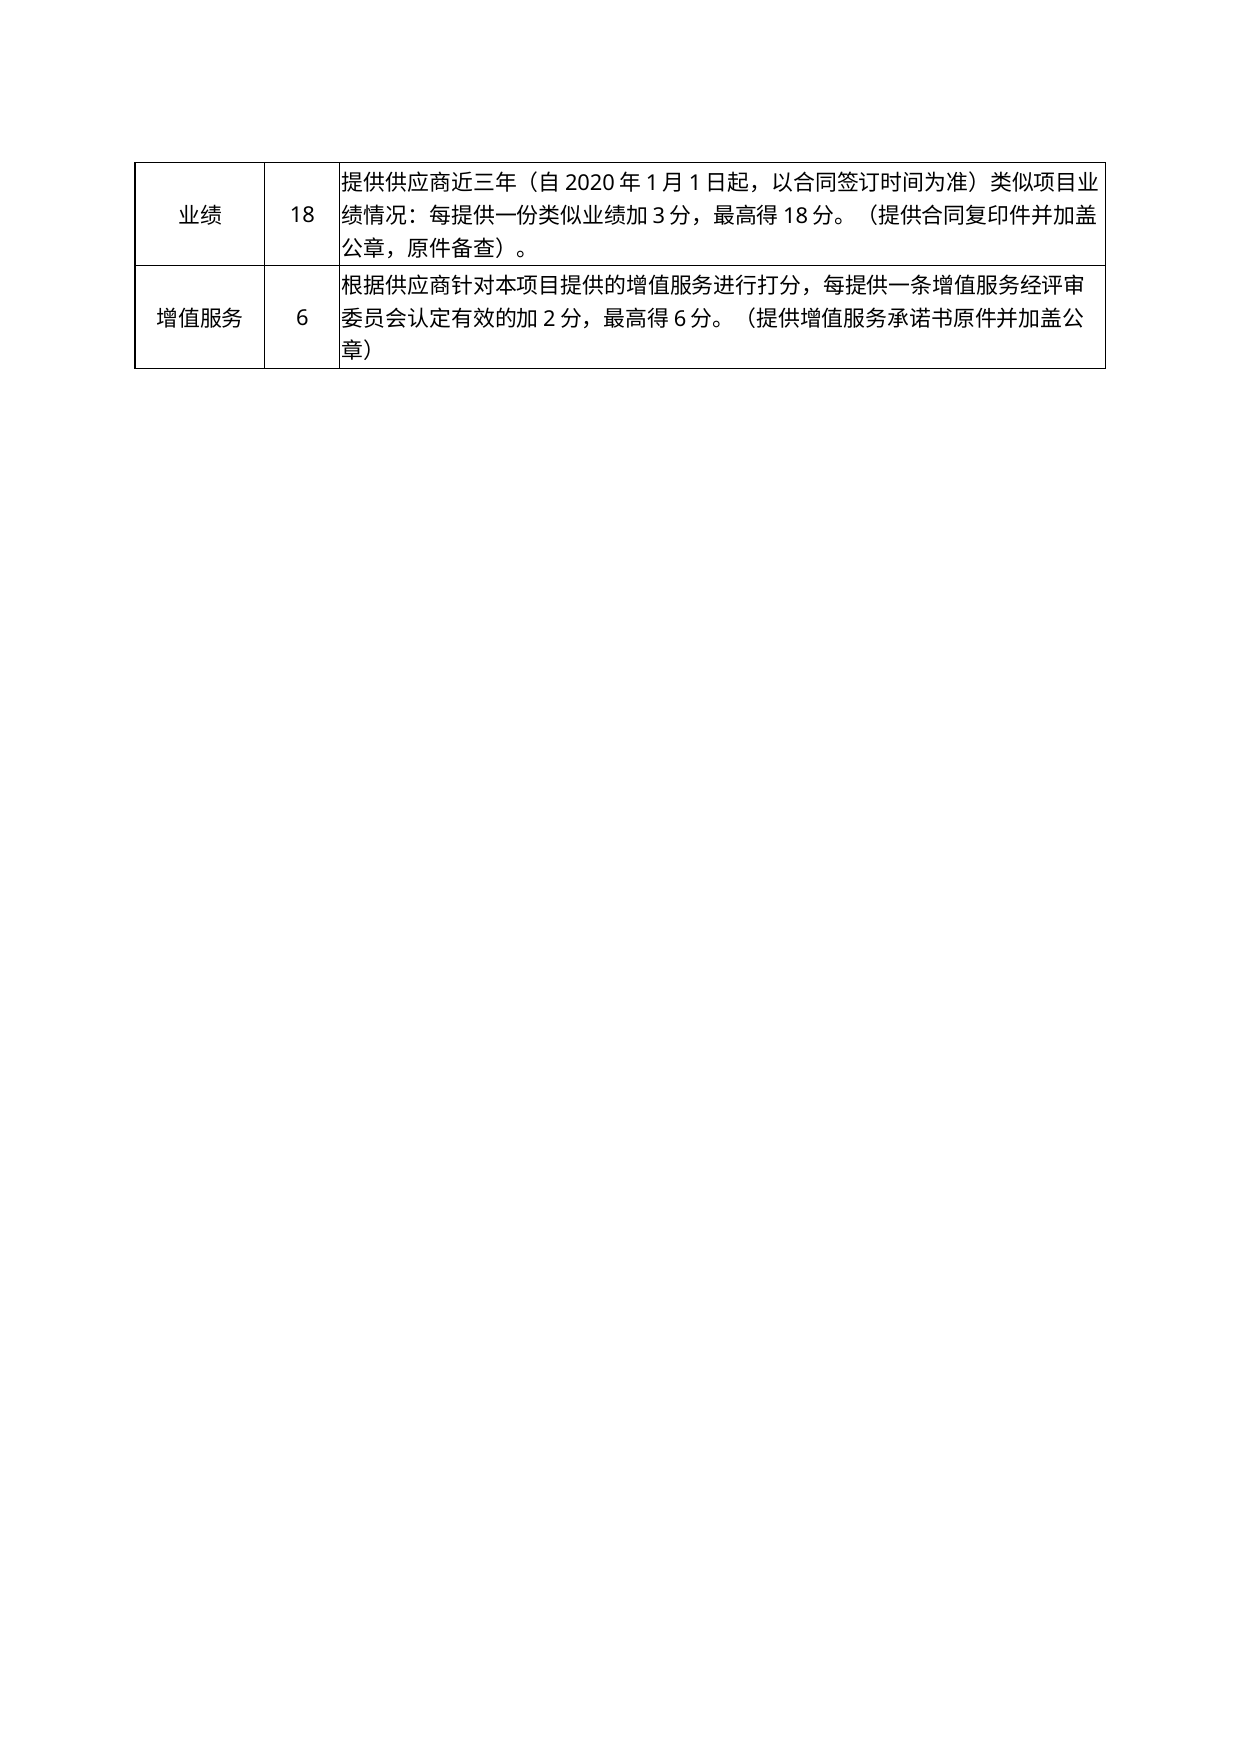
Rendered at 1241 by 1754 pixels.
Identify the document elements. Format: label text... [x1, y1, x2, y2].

table_cell 18 [265, 163, 339, 265]
table_cell 提供供应商近三年（自2020年1月1日起，以合同签订时间为准）类似项目业绩情况：每提供一份类似业绩加3分，最高得18分。（提供合同复印件并加盖公章，原件备查）。 [340, 163, 1105, 265]
table_cell 业绩 [136, 163, 264, 265]
table_cell 6 [265, 266, 339, 367]
table_cell 根据供应商针对本项目提供的增值服务进行打分，每提供一条增值服务经评审委员会认定有效的加2分，最高得6分。（提供增值服务承诺书原件并加盖公章） [340, 266, 1105, 367]
table_cell 增值服务 [136, 266, 264, 367]
